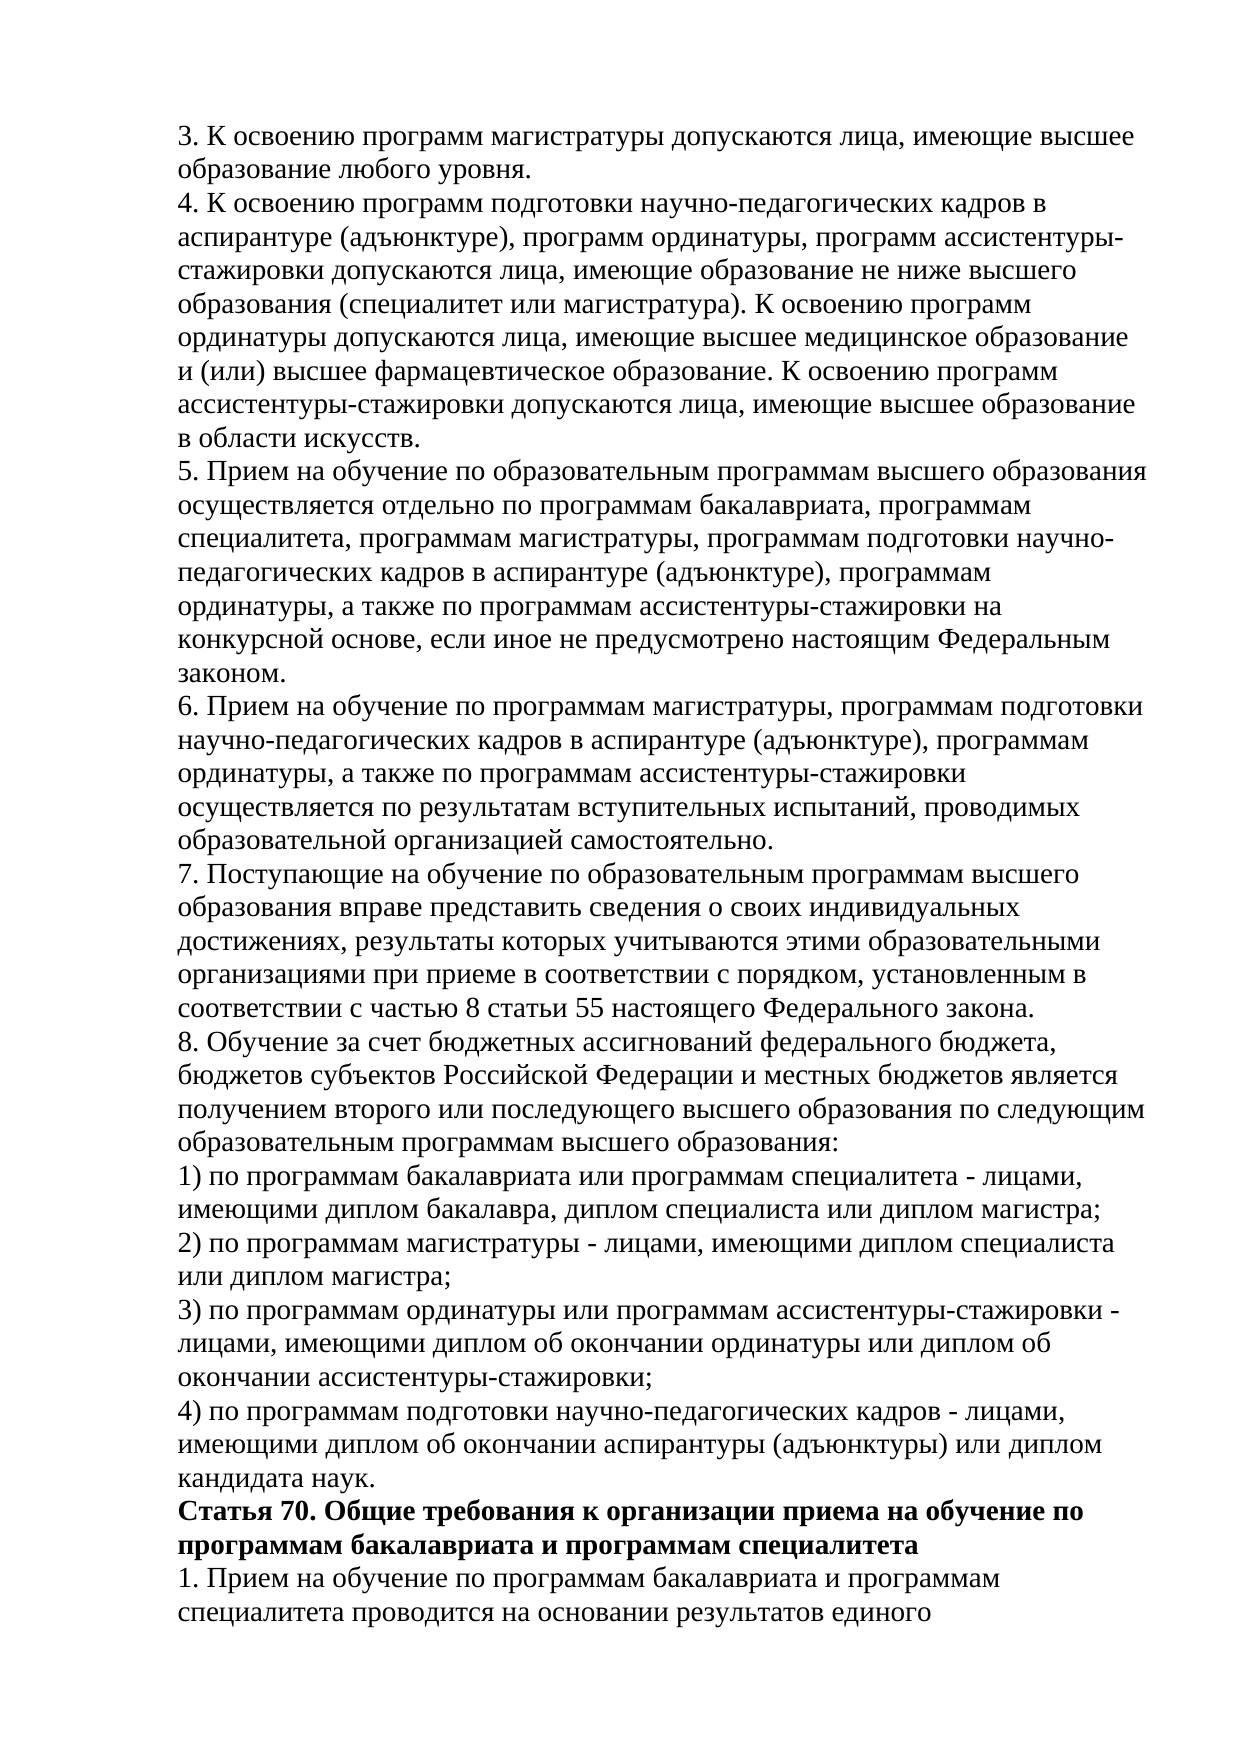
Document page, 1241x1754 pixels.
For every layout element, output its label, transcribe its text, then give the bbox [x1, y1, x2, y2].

text 4) по программам подготовки научно-педагогических кадров - лицами, имеющими диплом об окончании аспирантуры (адъюнктуры) или диплом кандидата наук. [177, 1393, 1152, 1493]
text 1) по программам бакалавриата или программам специалитета - лицами, имеющими диплом бакалавра, диплом специалиста или диплом магистра; [177, 1158, 1152, 1225]
text 3. К освоению программ магистратуры допускаются лица, имеющие высшее образование любого уровня. [177, 118, 1152, 185]
text 4. К освоению программ подготовки научно-педагогических кадров в аспирантуре (адъюнктуре), программ ординатуры, программ ассистентуры-стажировки допускаются лица, имеющие образование не ниже высшего образования (специалитет или магистратура). К освоению программ ординатуры допускаются лица, имеющие высшее медицинское образование и (или) высшее фармацевтическое образование. К освоению программ ассистентуры-стажировки допускаются лица, имеющие высшее образование в области искусств. [177, 185, 1152, 453]
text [177, 1560, 1152, 1627]
text 6. Прием на обучение по программам магистратуры, программам подготовки научно-педагогических кадров в аспирантуре (адъюнктуре), программам ординатуры, а также по программам ассистентуры-стажировки осуществляется по результатам вступительных испытаний, проводимых образовательной организацией самостоятельно. [177, 688, 1152, 856]
text 5. Прием на обучение по образовательным программам высшего образования осуществляется отдельно по программам бакалавриата, программам специалитета, программам магистратуры, программам подготовки научно-педагогических кадров в аспирантуре (адъюнктуре), программам ординатуры, а также по программам ассистентуры-стажировки на конкурсной основе, если иное не предусмотрено настоящим Федеральным законом. [177, 453, 1152, 688]
text 2) по программам магистратуры - лицами, имеющими диплом специалиста или диплом магистра; [177, 1225, 1152, 1292]
text Статья 70. Общие требования к организации приема на обучение по программам бакалавриата и программам специалитета [177, 1493, 1152, 1560]
text 8. Обучение за счет бюджетных ассигнований федерального бюджета, бюджетов субъектов Российской Федерации и местных бюджетов является получением второго или последующего высшего образования по следующим образовательным программам высшего образования: [177, 1024, 1152, 1158]
text 3) по программам ординатуры или программам ассистентуры-стажировки - лицами, имеющими диплом об окончании ординатуры или диплом об окончании ассистентуры-стажировки; [177, 1292, 1152, 1393]
text 7. Поступающие на обучение по образовательным программам высшего образования вправе представить сведения о своих индивидуальных достижениях, результаты которых учитываются этими образовательными организациями при приеме в соответствии с порядком, установленным в соответствии с частью 8 статьи 55 настоящего Федерального закона. [177, 856, 1152, 1024]
